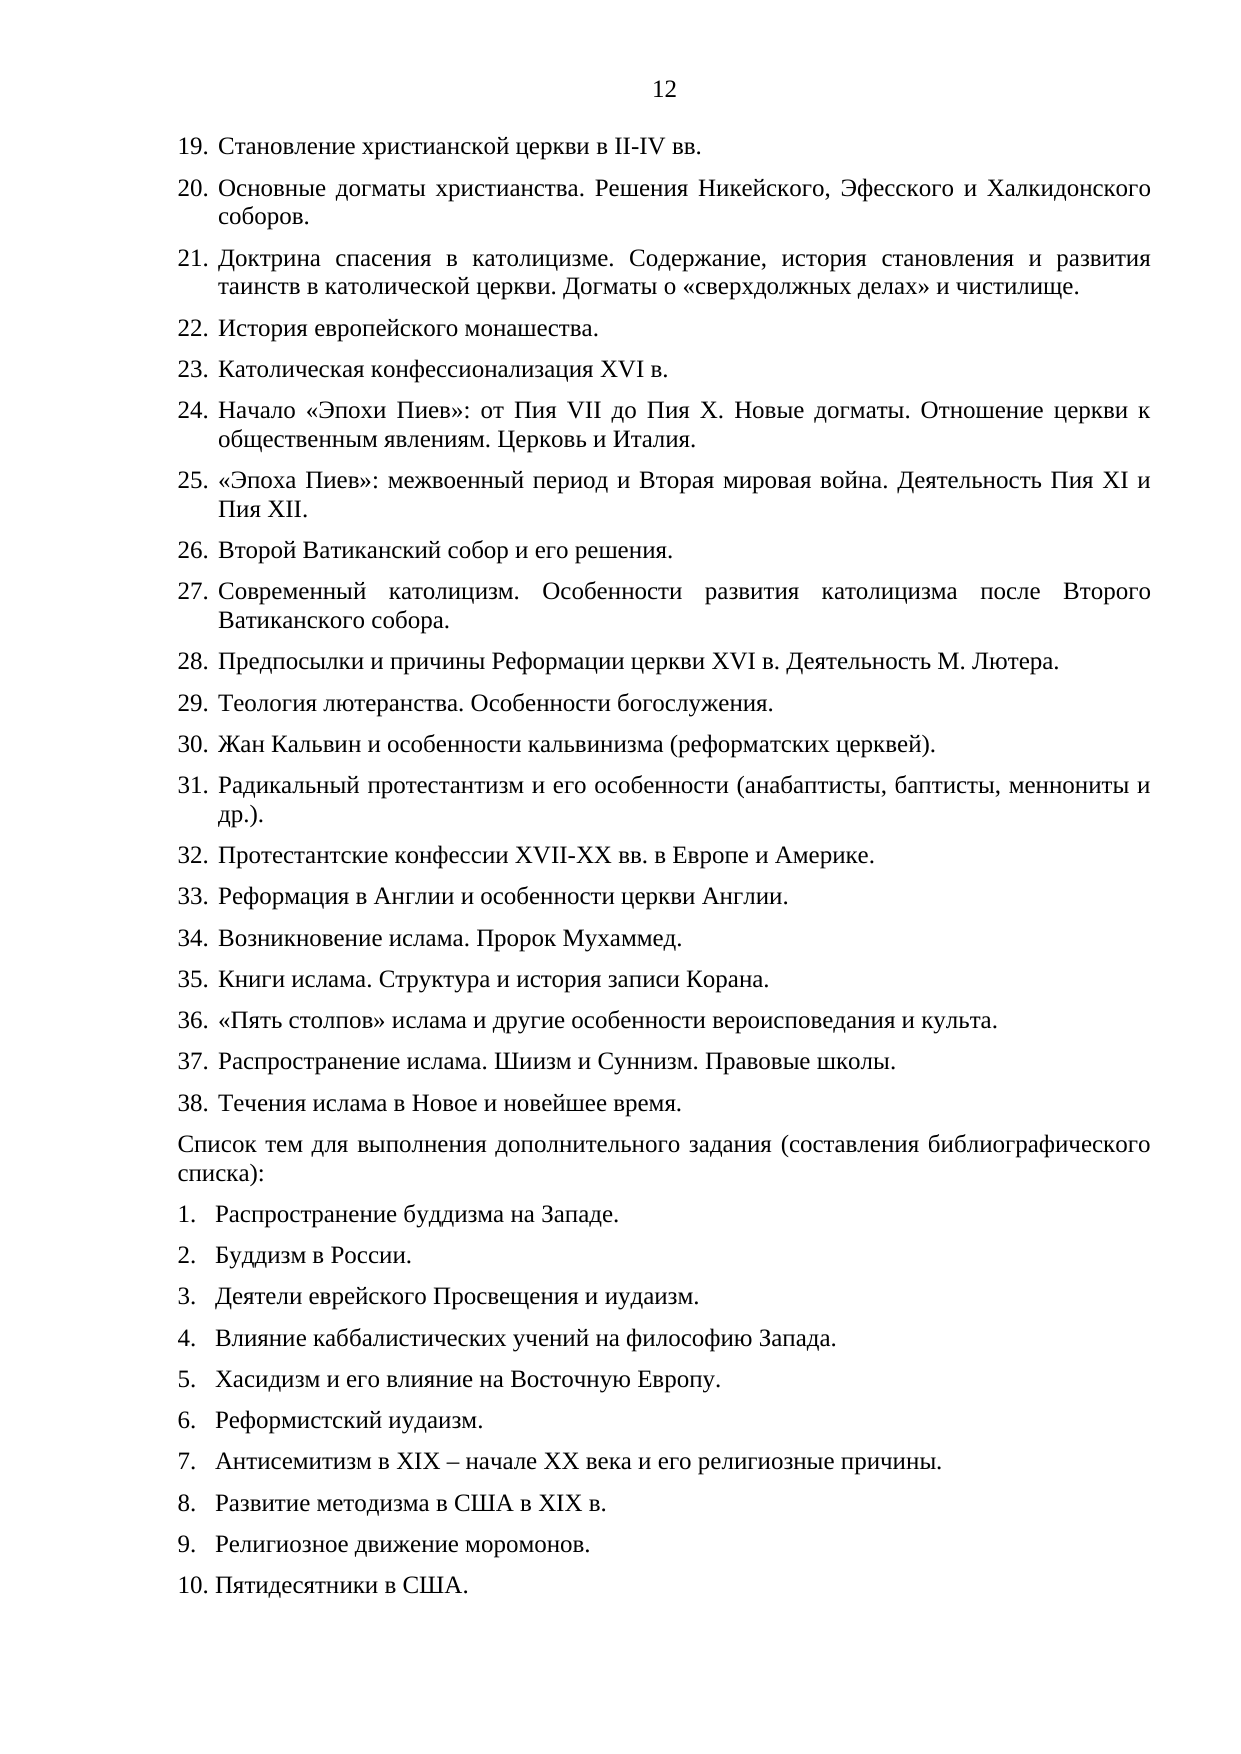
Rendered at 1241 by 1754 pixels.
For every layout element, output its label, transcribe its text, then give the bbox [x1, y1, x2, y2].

list Антисемитизм в XIX – начале ХХ века и его религиозные причины. [177, 1446, 1152, 1475]
list Жан Кальвин и особенности кальвинизма (реформатских церквей). [177, 729, 1152, 758]
list Религиозное движение моромонов. [177, 1529, 1152, 1558]
list Протестантские конфессии XVII-ХХ вв. в Европе и Америке. [177, 840, 1152, 869]
list Становление христианской церкви в II-IV вв. [177, 131, 1152, 160]
list «Пять столпов» ислама и другие особенности вероисповедания и культа. [177, 1005, 1152, 1034]
list Деятели еврейского Просвещения и иудаизм. [177, 1281, 1152, 1310]
list Католическая конфессионализация XVI в. [177, 354, 1152, 383]
list Современный католицизм. Особенности развития католицизма после Второго Ватиканского собора. [177, 576, 1152, 634]
list Хасидизм и его влияние на Восточную Европу. [177, 1364, 1152, 1393]
list Влияние каббалистических учений на философию Запада. [177, 1323, 1152, 1351]
text Список тем для выполнения дополнительного задания (составления библиографического списка): [177, 1129, 1152, 1186]
list Начало «Эпохи Пиев»: от Пия VII до Пия X. Новые догматы. Отношение церкви к общественным явлениям. Церковь и Италия. [177, 395, 1152, 453]
list Радикальный протестантизм и его особенности (анабаптисты, баптисты, меннониты и др.). [177, 770, 1152, 828]
list Буддизм в России. [177, 1240, 1152, 1269]
list Возникновение ислама. Пророк Мухаммед. [177, 923, 1152, 951]
list Развитие методизма в США в XIX в. [177, 1488, 1152, 1516]
list Распространение буддизма на Западе. [177, 1199, 1152, 1228]
list Доктрина спасения в католицизме. Содержание, история становления и развития таинств в католической церкви. Догматы о «сверхдолжных делах» и чистилище. [177, 243, 1152, 300]
list Теология лютеранства. Особенности богослужения. [177, 688, 1152, 716]
list «Эпоха Пиев»: межвоенный период и Вторая мировая война. Деятельность Пия XI и Пия XII. [177, 465, 1152, 523]
list Основные догматы христианства. Решения Никейского, Эфесского и Халкидонского соборов. [177, 173, 1152, 230]
list Книги ислама. Структура и история записи Корана. [177, 964, 1152, 993]
list Второй Ватиканский собор и его решения. [177, 535, 1152, 564]
list История европейского монашества. [177, 313, 1152, 341]
list Реформистский иудаизм. [177, 1405, 1152, 1434]
list Пятидесятники в США. [177, 1570, 1152, 1599]
list Предпосылки и причины Реформации церкви XVI в. Деятельность М. Лютера. [177, 646, 1152, 675]
list Течения ислама в Новое и новейшее время. [177, 1088, 1152, 1116]
list Реформация в Англии и особенности церкви Англии. [177, 881, 1152, 910]
list Распространение ислама. Шиизм и Суннизм. Правовые школы. [177, 1046, 1152, 1075]
